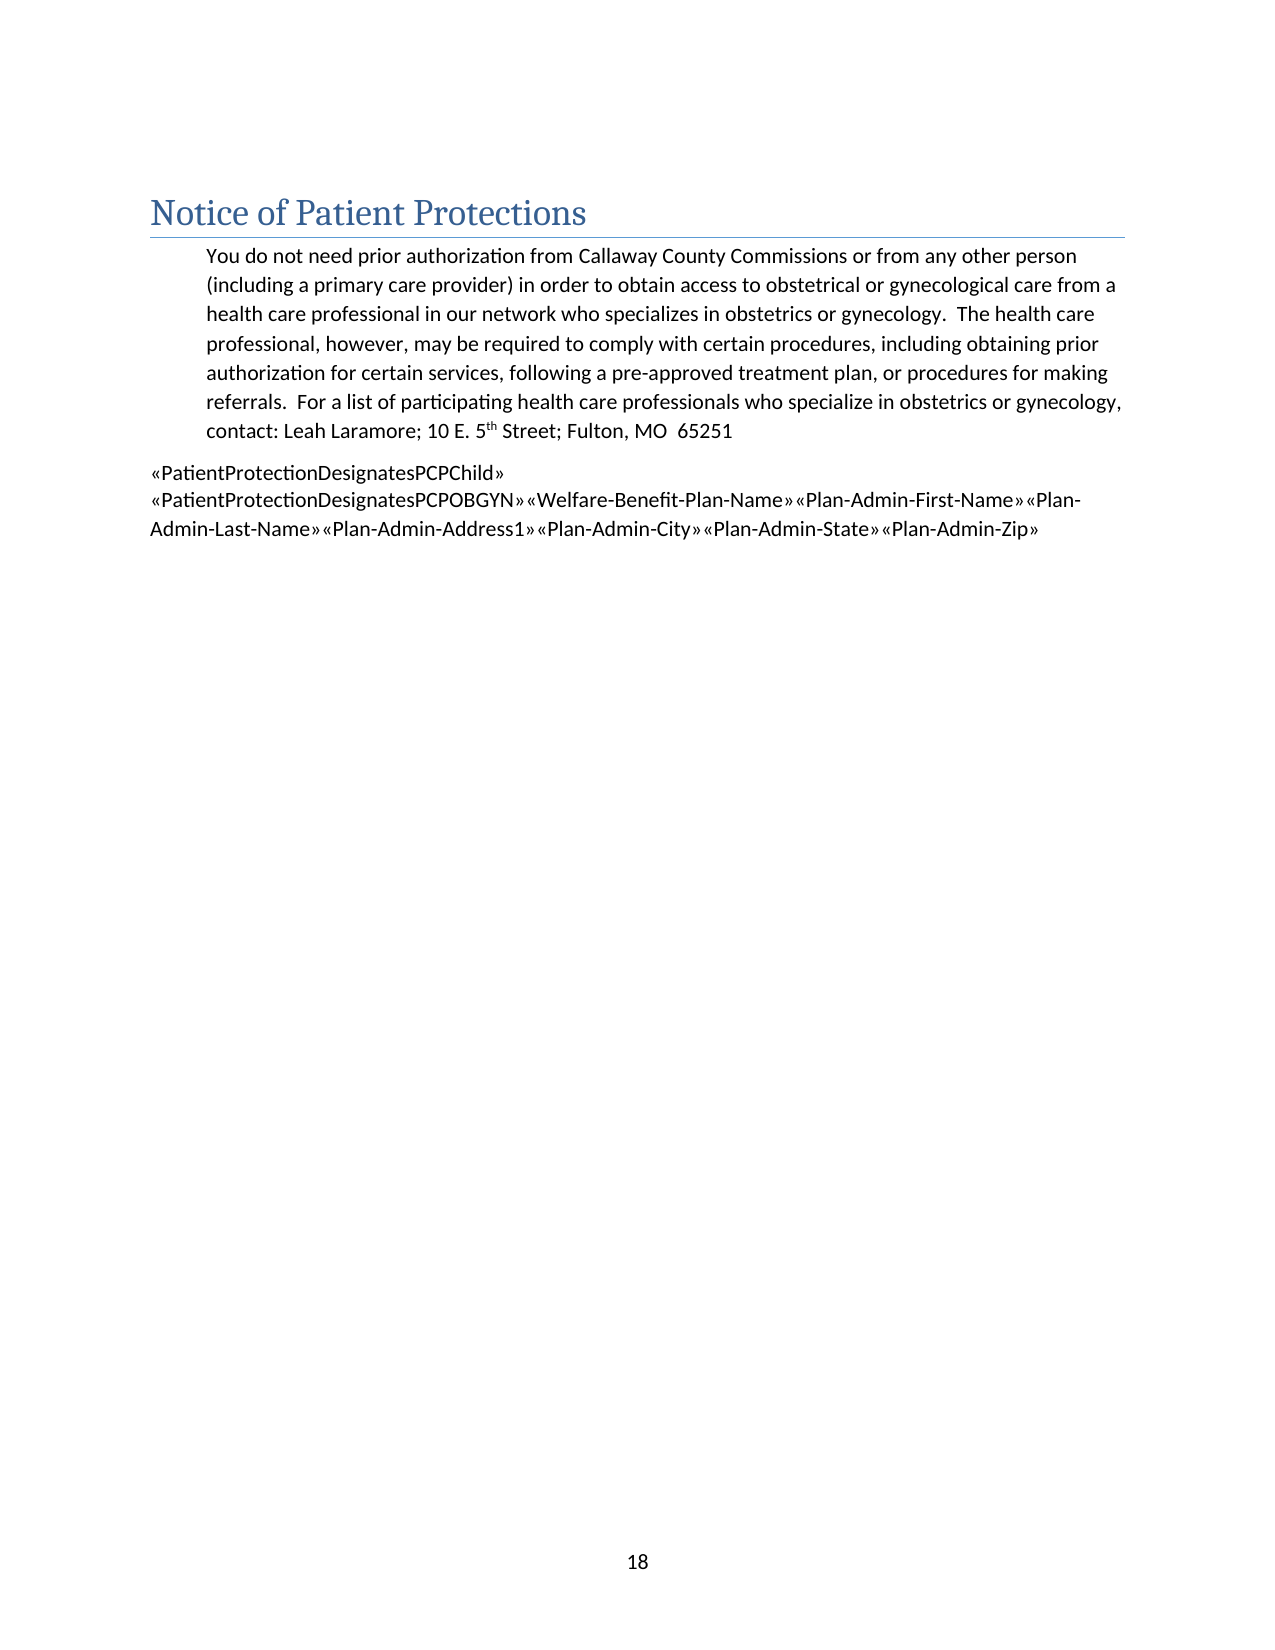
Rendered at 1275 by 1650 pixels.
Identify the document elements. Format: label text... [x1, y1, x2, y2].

list You do not need prior authorization from Callaway County Commissions or from any other person (including a primary care provider) in order to obtain access to obstetrical or gynecological care from a health care professional in our network who specializes in obstetrics or gynecology. The health care professional, however, may be required to comply with certain procedures, including obtaining prior authorization for certain services, following a pre-approved treatment plan, or procedures for making referrals. For a list of participating health care professionals who specialize in obstetrics or gynecology, contact: Leah Laramore; 10 E. 5th Street; Fulton, MO 65251 [206, 242, 1125, 444]
subtitle Notice of Patient Protections [150, 192, 1125, 237]
